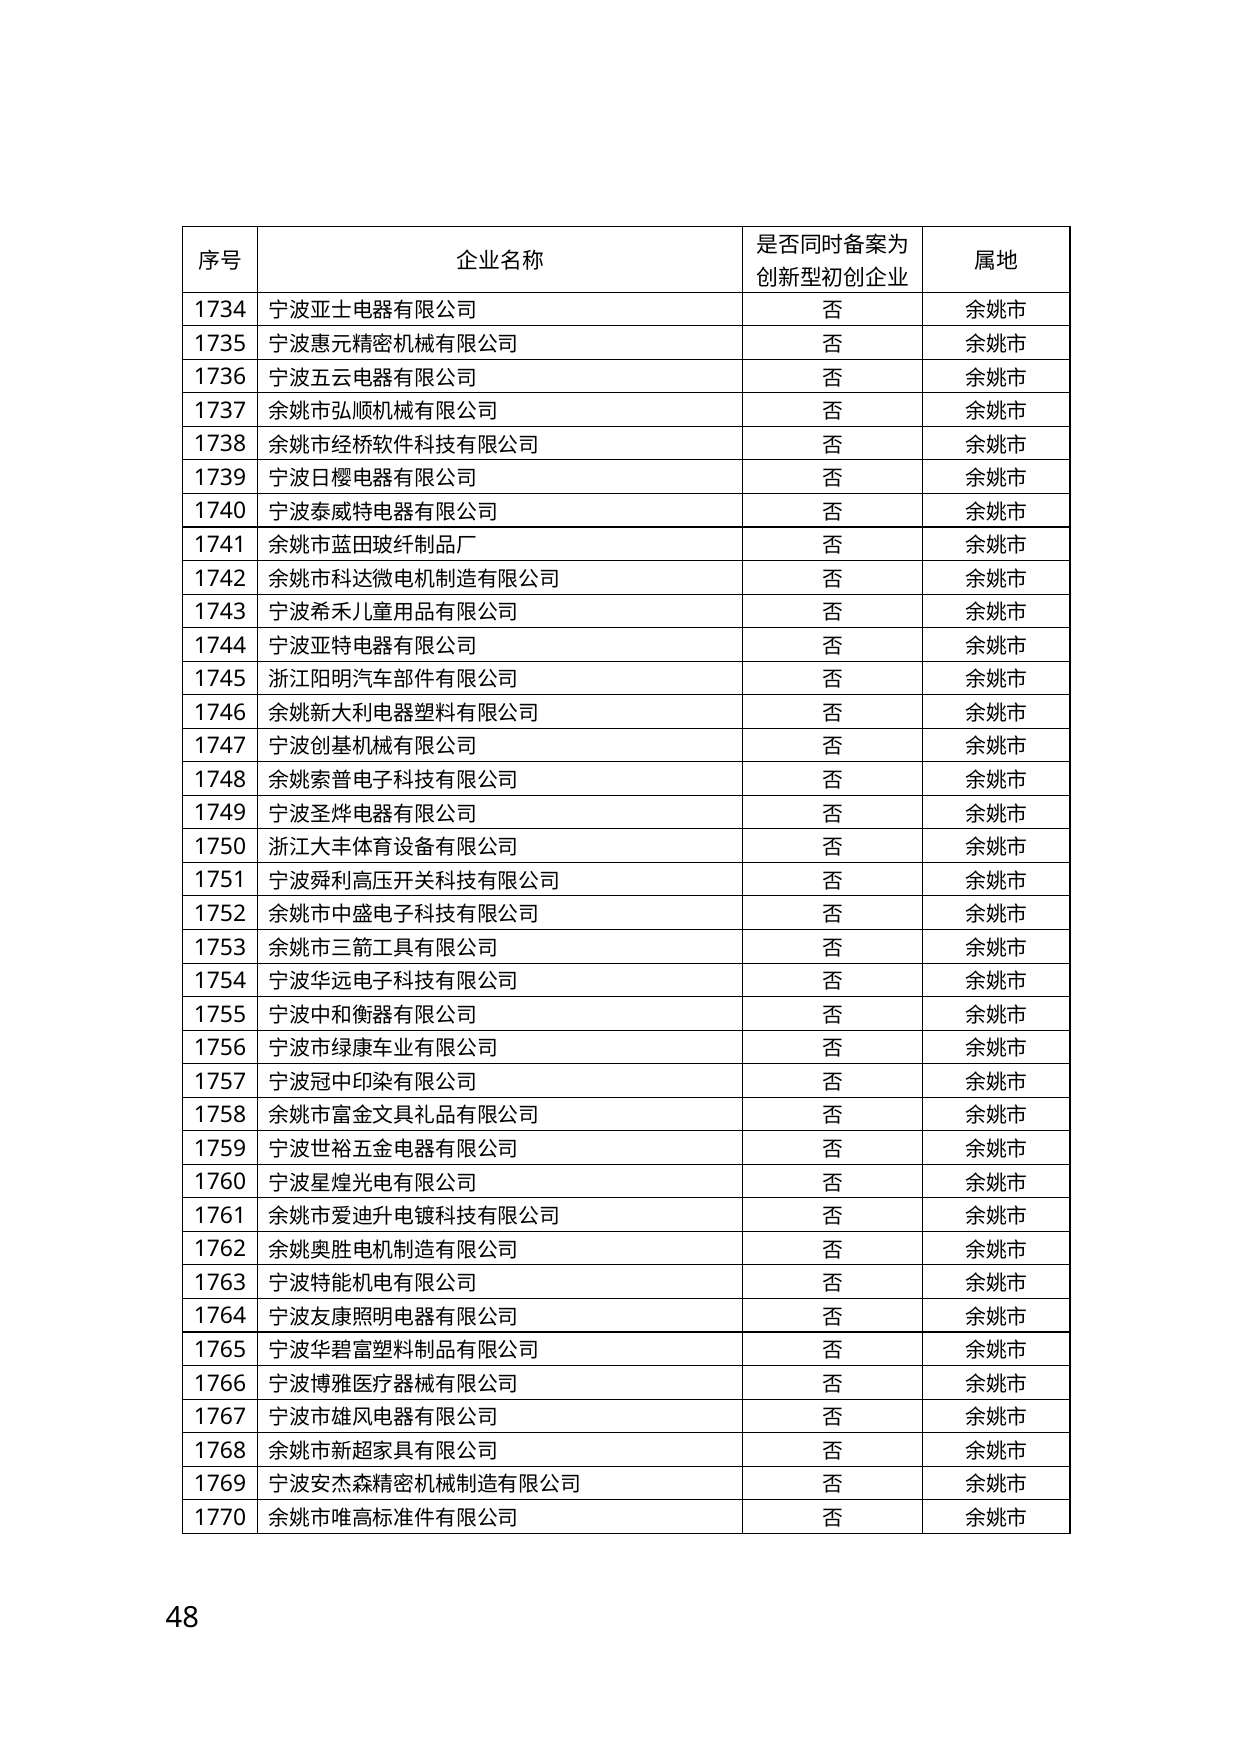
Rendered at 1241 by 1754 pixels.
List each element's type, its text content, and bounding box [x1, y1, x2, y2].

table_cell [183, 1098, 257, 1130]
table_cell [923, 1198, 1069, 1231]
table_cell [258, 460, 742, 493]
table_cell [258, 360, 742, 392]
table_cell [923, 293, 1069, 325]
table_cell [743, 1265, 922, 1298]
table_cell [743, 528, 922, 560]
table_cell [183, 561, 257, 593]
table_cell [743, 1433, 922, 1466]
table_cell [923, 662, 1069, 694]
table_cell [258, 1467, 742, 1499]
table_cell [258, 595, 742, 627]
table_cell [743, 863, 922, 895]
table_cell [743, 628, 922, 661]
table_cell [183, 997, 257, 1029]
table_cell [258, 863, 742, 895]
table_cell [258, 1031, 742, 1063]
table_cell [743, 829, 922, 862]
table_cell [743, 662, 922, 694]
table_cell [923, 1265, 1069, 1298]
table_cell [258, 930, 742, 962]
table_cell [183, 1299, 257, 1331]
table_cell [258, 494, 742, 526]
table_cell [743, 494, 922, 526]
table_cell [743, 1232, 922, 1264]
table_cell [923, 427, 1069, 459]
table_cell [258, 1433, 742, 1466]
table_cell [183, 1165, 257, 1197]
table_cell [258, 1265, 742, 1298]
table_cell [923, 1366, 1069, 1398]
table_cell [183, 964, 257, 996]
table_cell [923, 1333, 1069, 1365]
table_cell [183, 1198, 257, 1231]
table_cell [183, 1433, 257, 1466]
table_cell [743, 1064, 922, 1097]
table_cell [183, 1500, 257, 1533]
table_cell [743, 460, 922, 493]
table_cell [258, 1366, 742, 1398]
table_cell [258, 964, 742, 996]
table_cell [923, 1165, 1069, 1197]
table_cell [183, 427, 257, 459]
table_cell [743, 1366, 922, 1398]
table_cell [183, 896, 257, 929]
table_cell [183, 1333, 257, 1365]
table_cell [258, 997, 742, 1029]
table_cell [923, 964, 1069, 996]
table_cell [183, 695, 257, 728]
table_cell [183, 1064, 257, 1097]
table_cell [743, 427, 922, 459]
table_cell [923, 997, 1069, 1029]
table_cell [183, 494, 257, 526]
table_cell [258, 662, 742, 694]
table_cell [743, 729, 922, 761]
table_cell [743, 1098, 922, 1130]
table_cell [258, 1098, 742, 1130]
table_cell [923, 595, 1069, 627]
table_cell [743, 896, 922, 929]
table_header 属地 [923, 227, 1069, 292]
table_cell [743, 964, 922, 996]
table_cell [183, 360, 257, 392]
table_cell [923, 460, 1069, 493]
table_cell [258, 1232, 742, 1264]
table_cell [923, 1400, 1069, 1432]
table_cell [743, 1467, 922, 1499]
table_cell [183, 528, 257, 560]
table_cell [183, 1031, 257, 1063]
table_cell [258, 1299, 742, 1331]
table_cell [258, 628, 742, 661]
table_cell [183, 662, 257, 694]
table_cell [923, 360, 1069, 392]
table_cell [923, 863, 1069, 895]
table_header 企业名称 [258, 227, 742, 292]
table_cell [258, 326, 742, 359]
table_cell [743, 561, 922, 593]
table_header 序号 [183, 227, 257, 292]
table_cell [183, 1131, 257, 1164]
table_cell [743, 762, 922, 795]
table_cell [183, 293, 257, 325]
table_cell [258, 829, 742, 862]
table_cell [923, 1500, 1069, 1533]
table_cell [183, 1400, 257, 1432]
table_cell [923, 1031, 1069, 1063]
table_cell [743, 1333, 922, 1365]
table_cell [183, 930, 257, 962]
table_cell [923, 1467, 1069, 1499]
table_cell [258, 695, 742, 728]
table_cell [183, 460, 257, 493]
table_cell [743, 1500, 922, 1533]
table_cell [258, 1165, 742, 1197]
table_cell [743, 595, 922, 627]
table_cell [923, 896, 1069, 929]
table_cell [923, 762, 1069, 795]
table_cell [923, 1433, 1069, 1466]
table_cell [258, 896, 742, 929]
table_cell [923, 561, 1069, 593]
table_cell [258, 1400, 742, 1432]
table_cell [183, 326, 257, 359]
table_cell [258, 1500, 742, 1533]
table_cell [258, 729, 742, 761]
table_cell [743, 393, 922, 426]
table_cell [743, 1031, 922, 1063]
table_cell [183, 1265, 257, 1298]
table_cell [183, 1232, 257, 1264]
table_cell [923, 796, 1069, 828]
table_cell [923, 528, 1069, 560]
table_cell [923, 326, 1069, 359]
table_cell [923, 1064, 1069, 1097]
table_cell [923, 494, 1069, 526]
table_header 是否同时备案为创新型初创企业 [743, 227, 922, 292]
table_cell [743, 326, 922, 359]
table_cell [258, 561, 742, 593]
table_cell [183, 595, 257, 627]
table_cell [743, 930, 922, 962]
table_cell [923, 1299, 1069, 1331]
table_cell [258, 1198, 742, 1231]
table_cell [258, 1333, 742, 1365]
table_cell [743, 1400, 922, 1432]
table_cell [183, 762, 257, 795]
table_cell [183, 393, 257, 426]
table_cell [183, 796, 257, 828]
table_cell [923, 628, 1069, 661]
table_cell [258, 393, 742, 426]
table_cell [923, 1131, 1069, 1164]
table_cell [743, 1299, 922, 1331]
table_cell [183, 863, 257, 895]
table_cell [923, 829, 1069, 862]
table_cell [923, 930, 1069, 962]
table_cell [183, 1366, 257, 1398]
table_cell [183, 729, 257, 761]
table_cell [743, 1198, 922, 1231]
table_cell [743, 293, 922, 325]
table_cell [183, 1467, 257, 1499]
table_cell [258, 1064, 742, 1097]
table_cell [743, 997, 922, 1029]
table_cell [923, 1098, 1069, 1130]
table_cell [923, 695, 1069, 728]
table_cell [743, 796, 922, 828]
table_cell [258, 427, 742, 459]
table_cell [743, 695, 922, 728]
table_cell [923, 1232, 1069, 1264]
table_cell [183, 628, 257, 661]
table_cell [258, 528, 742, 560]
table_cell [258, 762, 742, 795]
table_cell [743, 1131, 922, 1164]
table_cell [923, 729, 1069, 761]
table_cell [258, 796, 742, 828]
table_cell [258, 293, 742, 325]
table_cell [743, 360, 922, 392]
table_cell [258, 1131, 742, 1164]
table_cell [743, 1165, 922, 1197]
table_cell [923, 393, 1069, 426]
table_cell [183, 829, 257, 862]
